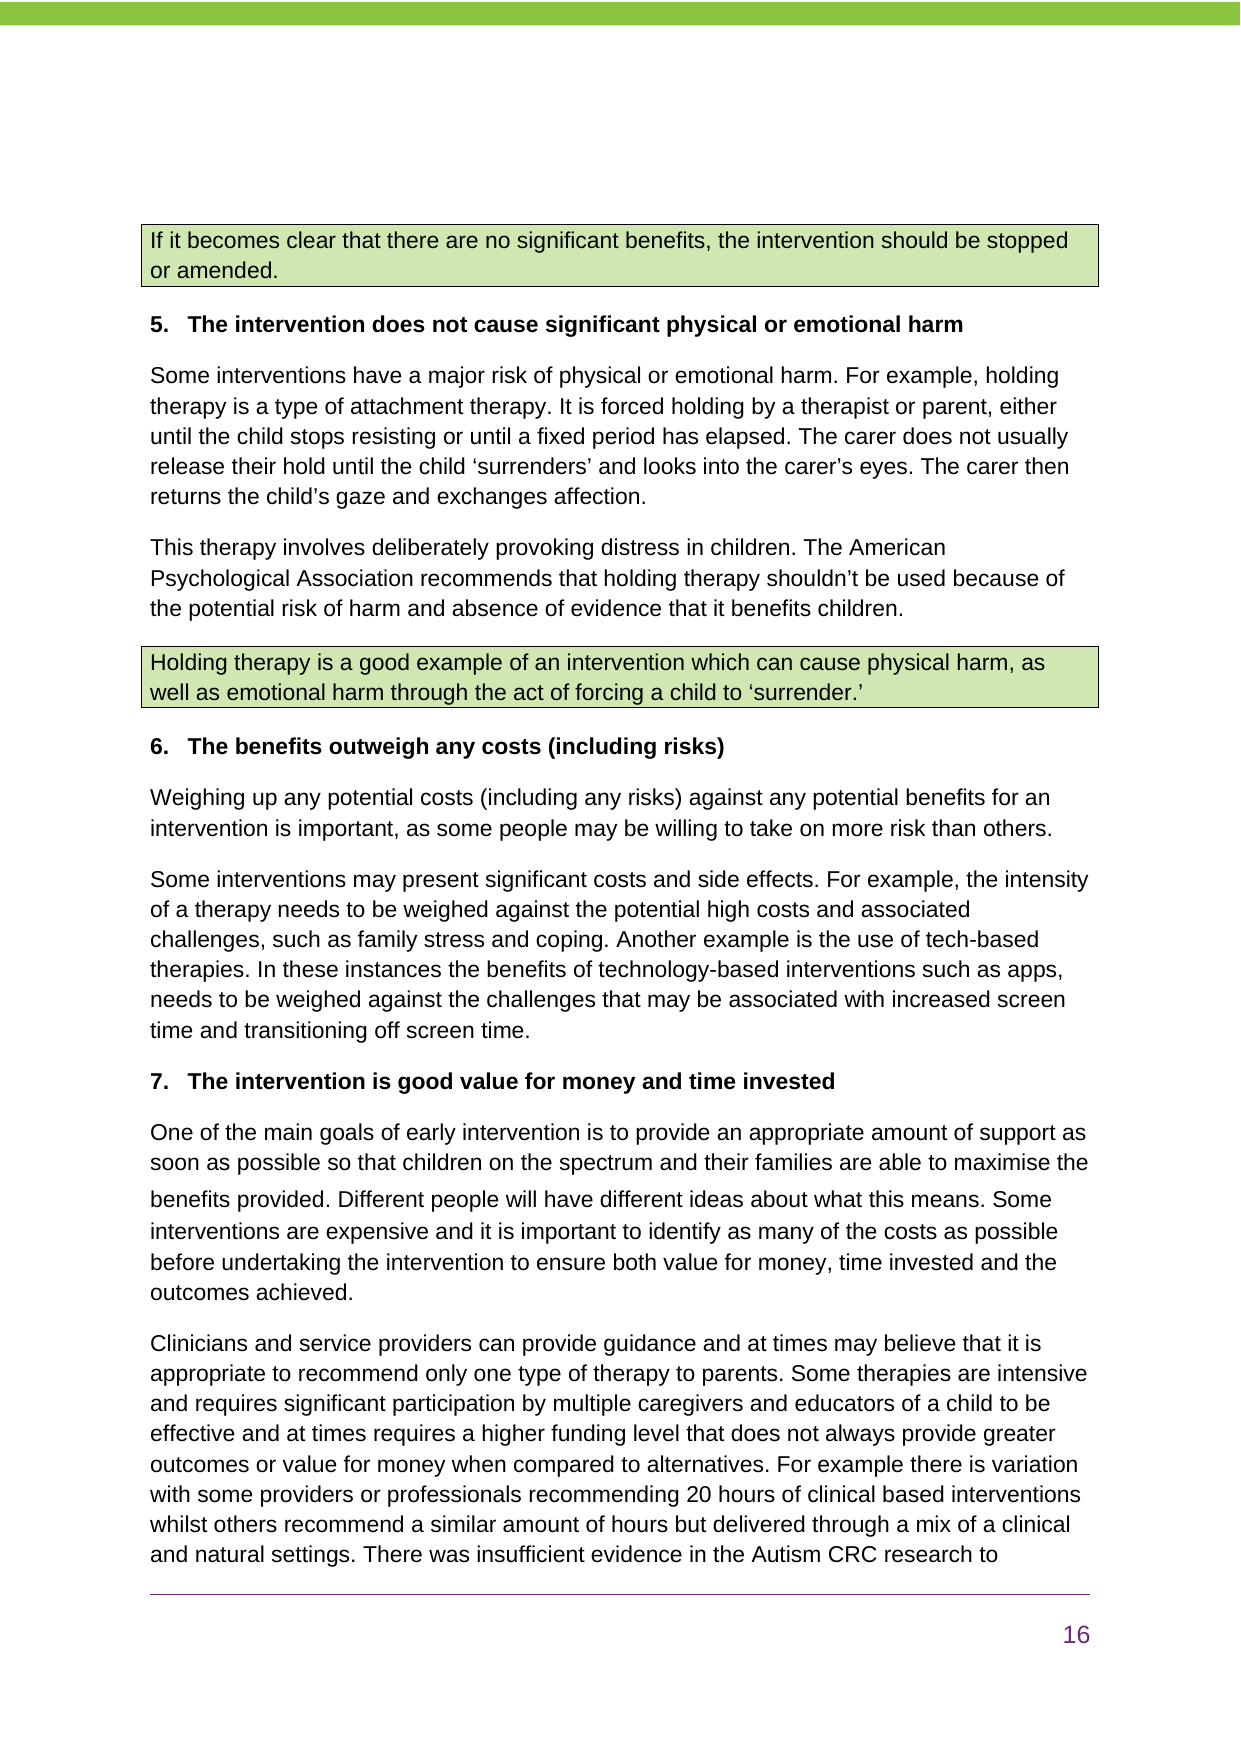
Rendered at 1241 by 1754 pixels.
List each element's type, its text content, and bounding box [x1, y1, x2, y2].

text This therapy involves deliberately provoking distress in children. The American Psychological Association recommends that holding therapy shouldn’t be used because of the potential risk of harm and absence of evidence that it benefits children. [150, 534, 1090, 621]
list The intervention does not cause significant physical or emotional harm [150, 311, 1090, 338]
text Holding therapy is a good example of an intervention which can cause physical harm, as well as emotional harm through the act of forcing a child to ‘surrender.’ [142, 647, 1098, 707]
text Weighing up any potential costs (including any risks) against any potential benefits for an intervention is important, as some people may be willing to take on more risk than others. [150, 784, 1090, 841]
text If it becomes clear that there are no significant benefits, the intervention should be stopped or amended. [142, 225, 1098, 286]
text Some interventions may present significant costs and side effects. For example, the intensity of a therapy needs to be weighed against the potential high costs and associated challenges, such as family stress and coping. Another example is the use of tech-based therapies. In these instances the benefits of technology-based interventions such as apps, needs to be weighed against the challenges that may be associated with increased screen time and transitioning off screen time. [150, 866, 1090, 1043]
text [150, 1330, 1090, 1567]
list The benefits outweigh any costs (including risks) [150, 733, 1090, 759]
text Some interventions have a major risk of physical or emotional harm. For example, holding therapy is a type of attachment therapy. It is forced holding by a therapist or parent, either until the child stops resisting or until a fixed period has elapsed. The carer does not usually release their hold until the child ‘surrenders’ and looks into the carer’s eyes. The carer then returns the child’s gaze and exchanges affection. [150, 362, 1090, 509]
text One of the main goals of early intervention is to provide an appropriate amount of support as soon as possible so that children on the spectrum and their families are able to maximise the benefits provided. Different people will have different ideas about what this means. Some interventions are expensive and it is important to identify as many of the costs as possible before undertaking the intervention to ensure both value for money, time invested and the outcomes achieved. [150, 1119, 1090, 1305]
list The intervention is good value for money and time invested [150, 1068, 1090, 1094]
